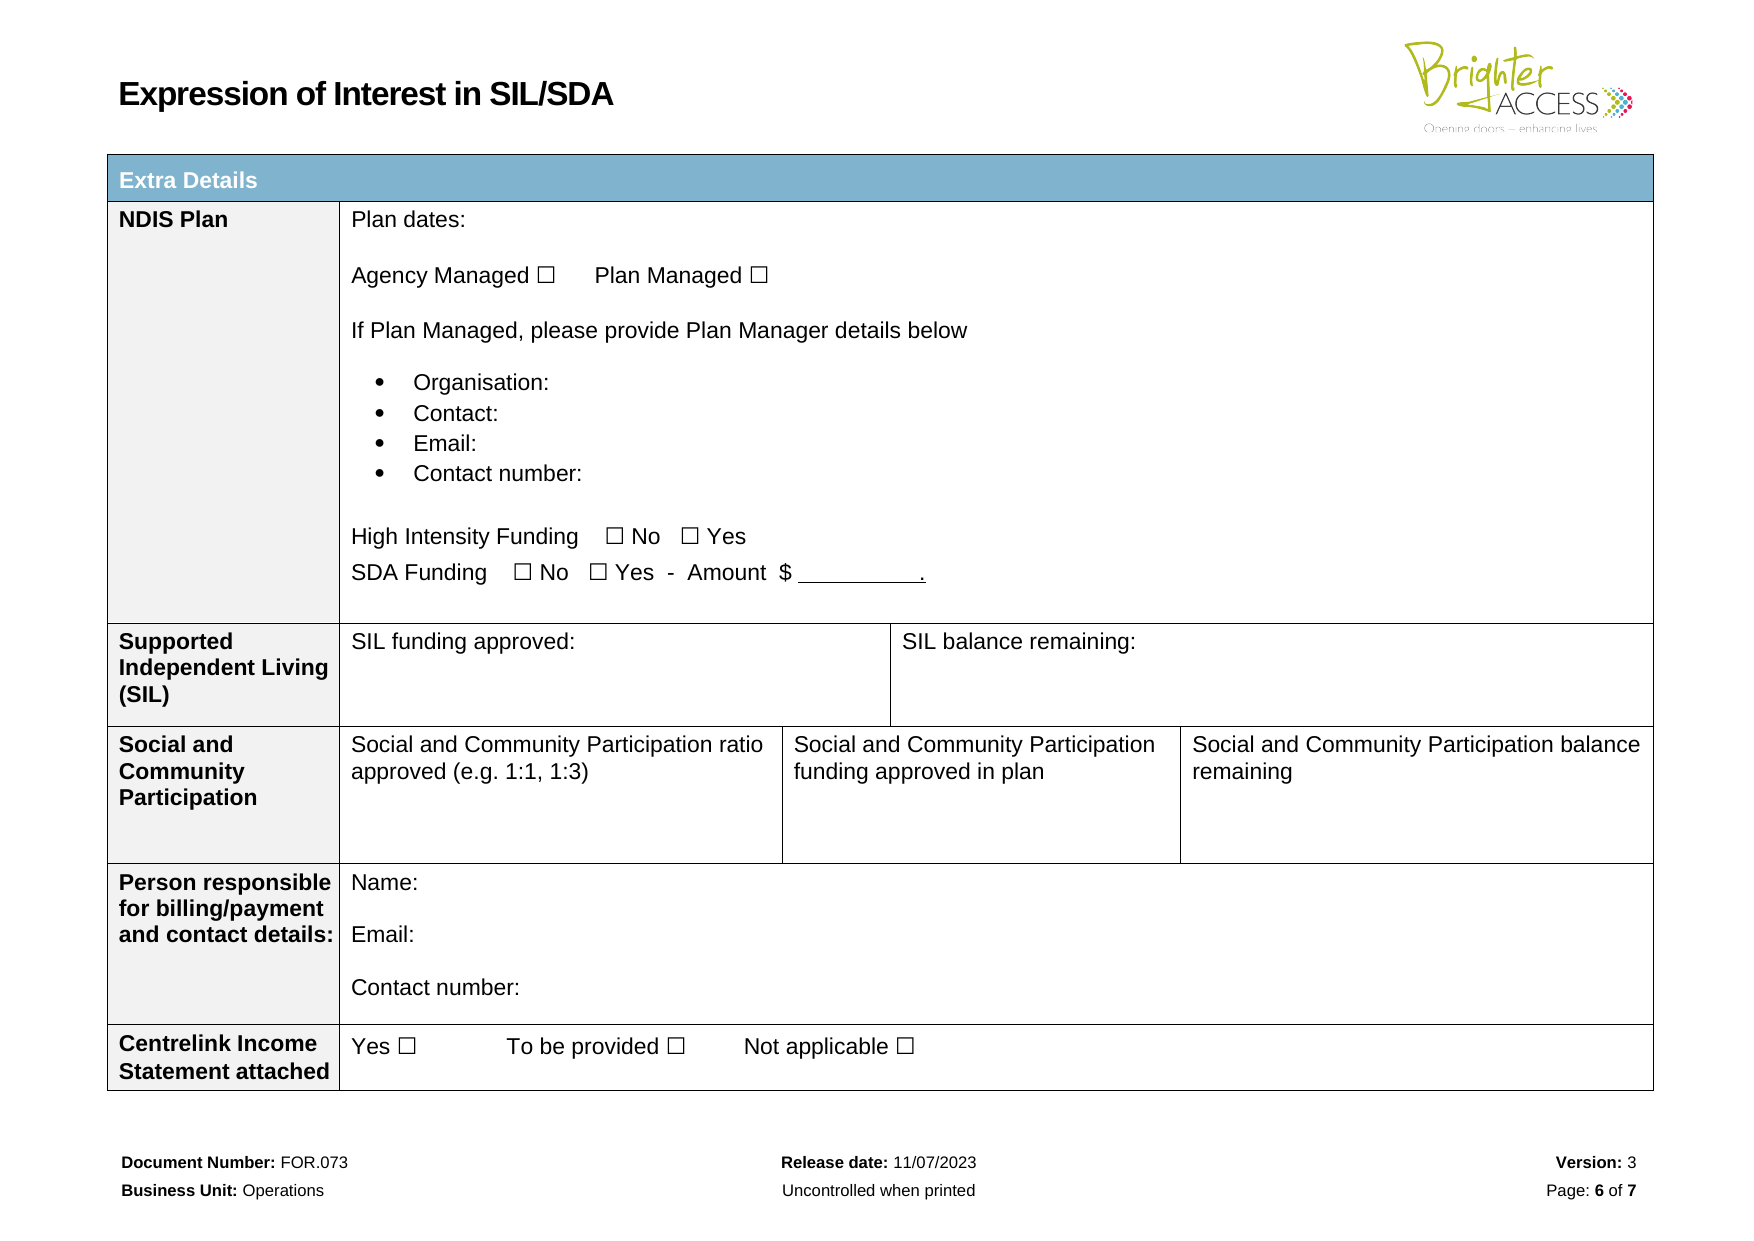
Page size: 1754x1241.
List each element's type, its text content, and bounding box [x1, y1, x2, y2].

table_cell [340, 784, 782, 863]
table_cell SIL balance remaining: [891, 624, 1653, 726]
table_cell NDIS Plan [108, 202, 339, 622]
table_cell Social and Community Participation [108, 727, 339, 863]
table_cell Person responsible for billing/payment and contact details: [108, 864, 339, 1024]
table_header Extra Details [108, 155, 1653, 201]
table_cell Plan dates: Agency Managed Plan Managed If Plan Managed, please provide Plan Manager details below Organisation: Contact: Email: Contact number: High Intensity Funding No Yes SDA Funding No Yes - Amount $ . [340, 202, 1653, 622]
table_cell Social and Community Participation balance remaining [1181, 727, 1653, 784]
table_cell Yes ☐ To be provided ☐ Not applicable ☐ [340, 1025, 1653, 1090]
table_cell Supported Independent Living (SIL) [108, 624, 339, 726]
table_cell Social and Community Participation ratio approved (e.g. 1:1, 1:3) [340, 727, 782, 784]
picture [1404, 41, 1632, 132]
table_cell SIL funding approved: [340, 624, 890, 726]
table_cell Name: Email: Contact number: [340, 864, 1653, 1024]
table_cell [1181, 784, 1653, 863]
table_cell Centrelink Income Statement attached [108, 1025, 339, 1090]
table_cell Social and Community Participation funding approved in plan [783, 727, 1180, 784]
table_cell [783, 784, 1180, 863]
